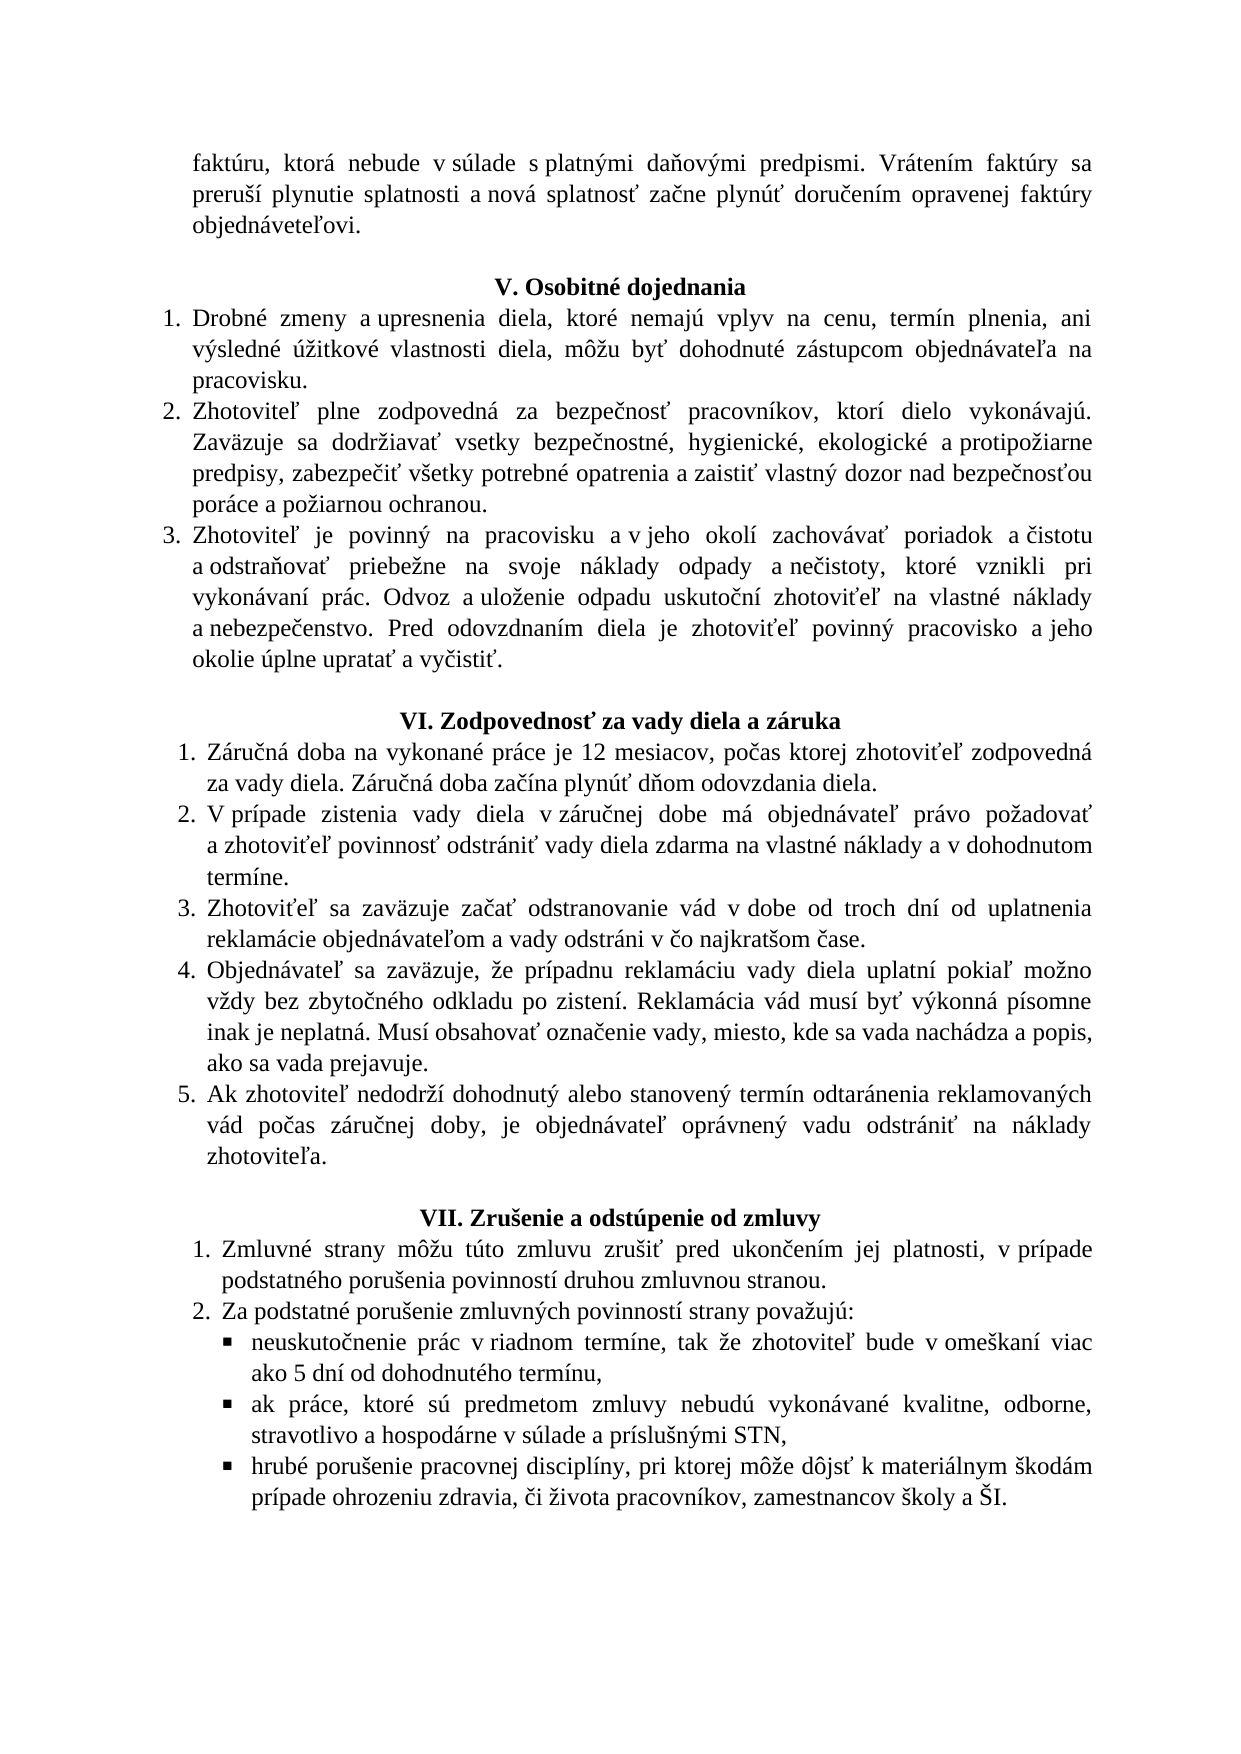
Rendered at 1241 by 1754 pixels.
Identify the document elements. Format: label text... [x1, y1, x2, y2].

list Zhotoviteľ je povinný na pracovisku a v jeho okolí zachovávať poriadok a čistotu a odstraňovať priebežne na svoje náklady odpady a nečistoty, ktoré vznikli pri vykonávaní prác. Odvoz a uloženie odpadu uskutoční zhotoviťeľ na vlastné náklady a nebezpečenstvo. Pred odovzdnaním diela je zhotoviťeľ povinný pracovisko a jeho okolie úplne upratať a vyčistiť. [162, 520, 1093, 673]
list Zhotoviteľ plne zodpovedná za bezpečnosť pracovníkov, ktorí dielo vykonávajú. Zaväzuje sa dodržiavať vsetky bezpečnostné, hygienické, ekologické a protipožiarne predpisy, zabezpečiť všetky potrebné opatrenia a zaistiť vlastný dozor nad bezpečnosťou poráce a požiarnou ochranou. [162, 396, 1093, 518]
list V prípade zistenia vady diela v záručnej dobe má objednávateľ právo požadovať a zhotoviťeľ povinnosť odstrániť vady diela zdarma na vlastné náklady a v dohodnutom termíne. [177, 799, 1093, 890]
text V. Osobitné dojednania [148, 272, 1093, 301]
list hrubé porušenie pracovnej disciplíny, pri ktorej môže dôjsť k materiálnym škodám prípade ohrozeniu zdravia, či života pracovníkov, zamestnancov školy a ŠI. [221, 1451, 1093, 1511]
list Zhotoviťeľ sa zaväzuje začať odstranovanie vád v dobe od troch dní od uplatnenia reklamácie objednávateľom a vady odstráni v čo najkratšom čase. [177, 893, 1093, 952]
list neuskutočnenie prác v riadnom termíne, tak že zhotoviteľ bude v omeškaní viac ako 5 dní od dohodnutého termínu, [221, 1327, 1093, 1387]
list VII. Zrušenie a odstúpenie od zmluvy [148, 1203, 1093, 1232]
list Drobné zmeny a upresnenia diela, ktoré nemajú vplyv na cenu, termín plnenia, ani výsledné úžitkové vlastnosti diela, môžu byť dohodnuté zástupcom objednávateľa na pracovisku. [162, 303, 1093, 394]
list ak práce, ktoré sú predmetom zmluvy nebudú vykonávané kvalitne, odborne, stravotlivo a hospodárne v súlade a príslušnými STN, [221, 1389, 1093, 1449]
list Objednávateľ sa zaväzuje, že prípadnu reklamáciu vady diela uplatní pokiaľ možno vždy bez zbytočného odkladu po zistení. Reklamácia vád musí byť výkonná písomne inak je neplatná. Musí obsahovať označenie vady, miesto, kde sa vada nachádza a popis, ako sa vada prejavuje. [177, 955, 1093, 1077]
list Ak zhotoviteľ nedodrží dohodnutý alebo stanovený termín odtaránenia reklamovaných vád počas záručnej doby, je objednávateľ oprávnený vadu odstrániť na náklady zhotoviteľa. [177, 1079, 1093, 1170]
list Zmluvné strany môžu túto zmluvu zrušiť pred ukončením jej platnosti, v prípade podstatného porušenia povinností druhou zmluvnou stranou. [192, 1234, 1093, 1294]
list Záručná doba na vykonané práce je 12 mesiacov, počas ktorej zhotoviťeľ zodpovedná za vady diela. Záručná doba začína plynúť dňom odovzdania diela. [177, 737, 1093, 797]
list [148, 148, 1093, 238]
list VI. Zodpovednosť za vady diela a záruka [148, 706, 1093, 735]
list Za podstatné porušenie zmluvných povinností strany považujú: [192, 1296, 1093, 1325]
